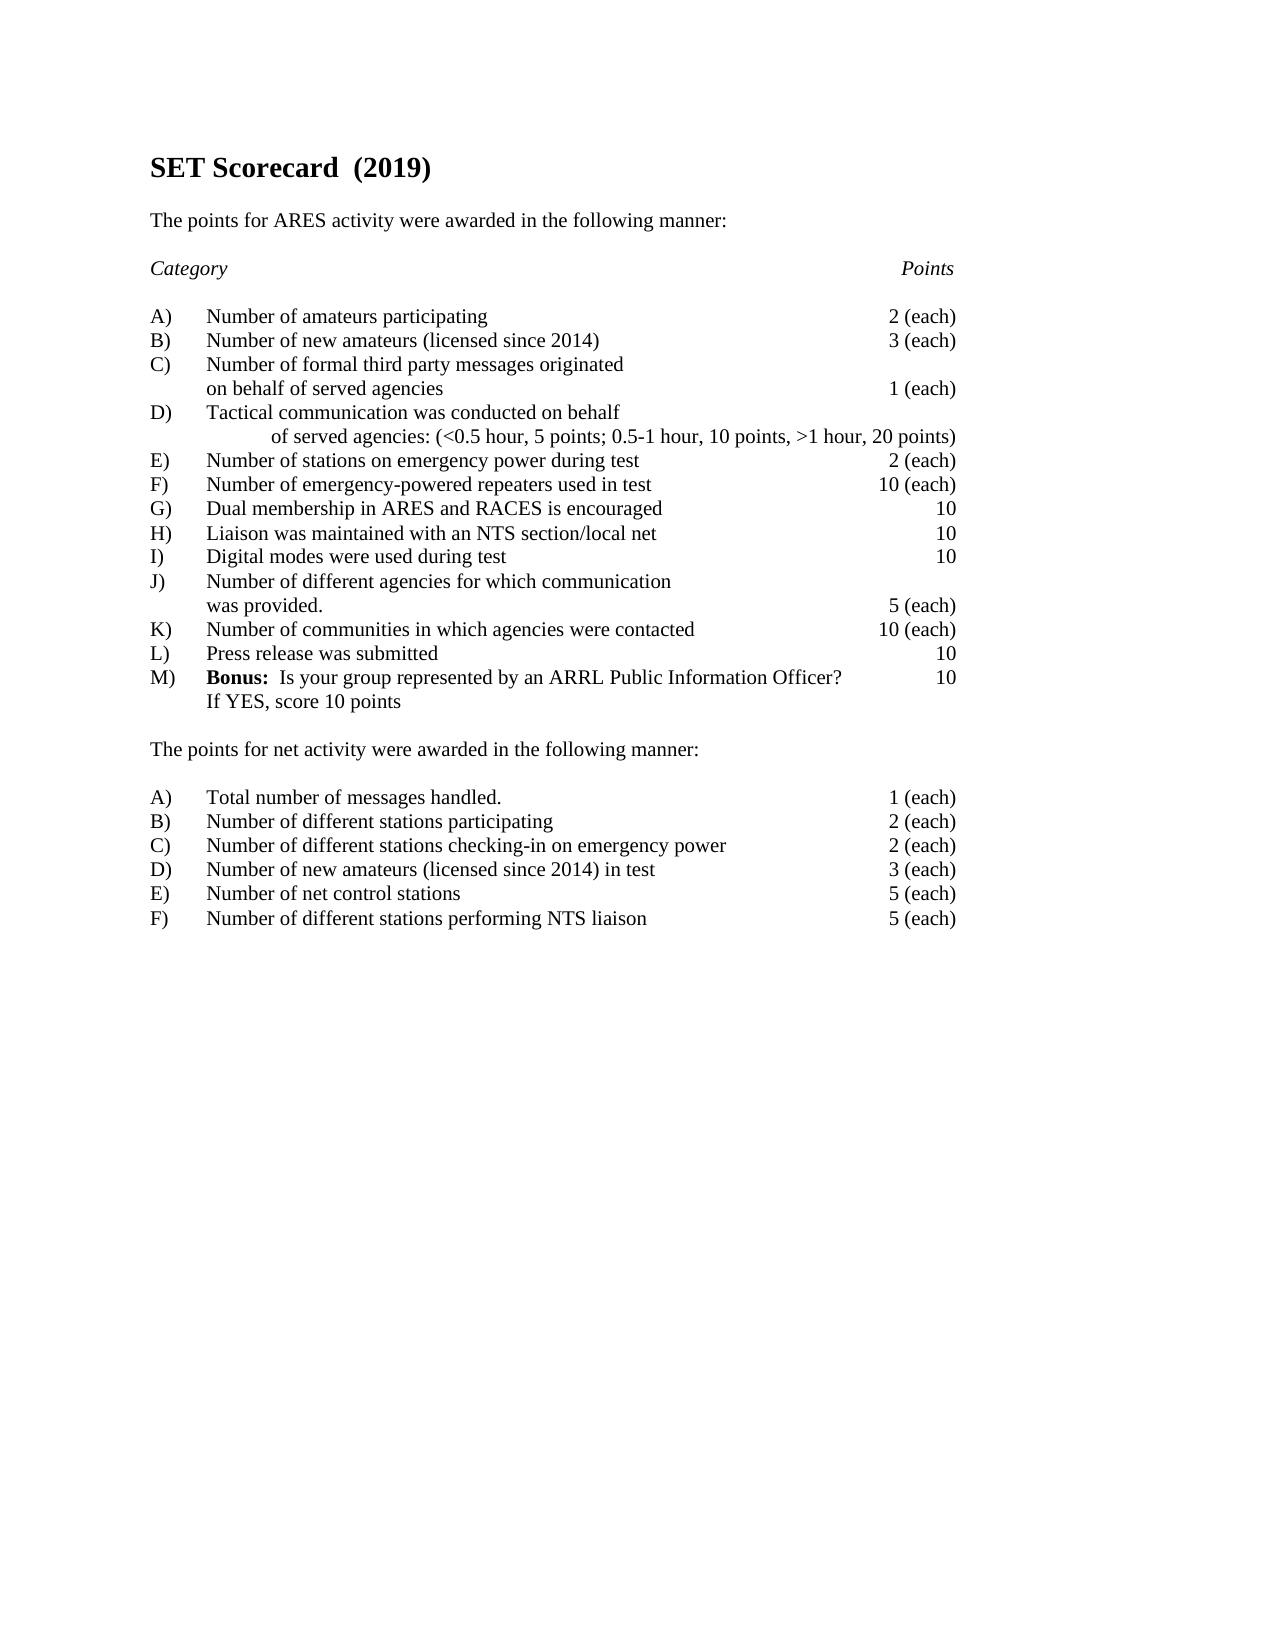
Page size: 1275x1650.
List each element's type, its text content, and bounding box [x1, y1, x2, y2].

text A) Number of amateurs participating 2 (each) [150, 304, 1125, 328]
text B) Number of new amateurs (licensed since 2014) 3 (each) [150, 328, 1125, 352]
text E) Number of net control stations 5 (each) [150, 881, 1125, 905]
text J) Number of different agencies for which communication [150, 568, 1125, 593]
text D) Tactical communication was conducted on behalf [150, 400, 1125, 424]
text G) Dual membership in ARES and RACES is encouraged 10 [150, 496, 1125, 520]
text on behalf of served agencies 1 (each) [150, 376, 1125, 400]
text The points for ARES activity were awarded in the following manner: [150, 208, 1125, 232]
text If YES, score 10 points [150, 689, 1125, 713]
text C) Number of formal third party messages originated [150, 352, 1125, 376]
text The points for net activity were awarded in the following manner: [150, 737, 1125, 761]
text A) Total number of messages handled. 1 (each) [150, 785, 1125, 809]
text B) Number of different stations participating 2 (each) [150, 809, 1125, 833]
text was provided. 5 (each) [150, 593, 1125, 617]
text C) Number of different stations checking-in on emergency power 2 (each) [150, 833, 1125, 857]
text Category Points [150, 256, 1125, 280]
text I) Digital modes were used during test 10 [150, 544, 1125, 568]
text SET Scorecard (2019) [150, 150, 1125, 183]
text E) Number of stations on emergency power during test 2 (each) [150, 448, 1125, 472]
text of served agencies: (<0.5 hour, 5 points; 0.5-1 hour, 10 points, >1 hour, 20 points) [206, 424, 1125, 448]
text H) Liaison was maintained with an NTS tion/local net 10 [150, 520, 1125, 544]
text L) Press release was submitted 10 [150, 641, 1125, 665]
text F) Number of emergency-powered repeaters used in test 10 (each) [150, 472, 1125, 496]
text D) Number of new amateurs (licensed since 2014) in test 3 (each) [150, 857, 1125, 881]
text F) Number of different stations performing NTS liaison 5 (each) [150, 905, 1125, 929]
text K) Number of communities in which agencies were contacted 10 (each) [150, 617, 1125, 641]
text M) Bonus: Is your group represented by an ARRL Public Information Officer? 10 [150, 665, 1125, 689]
